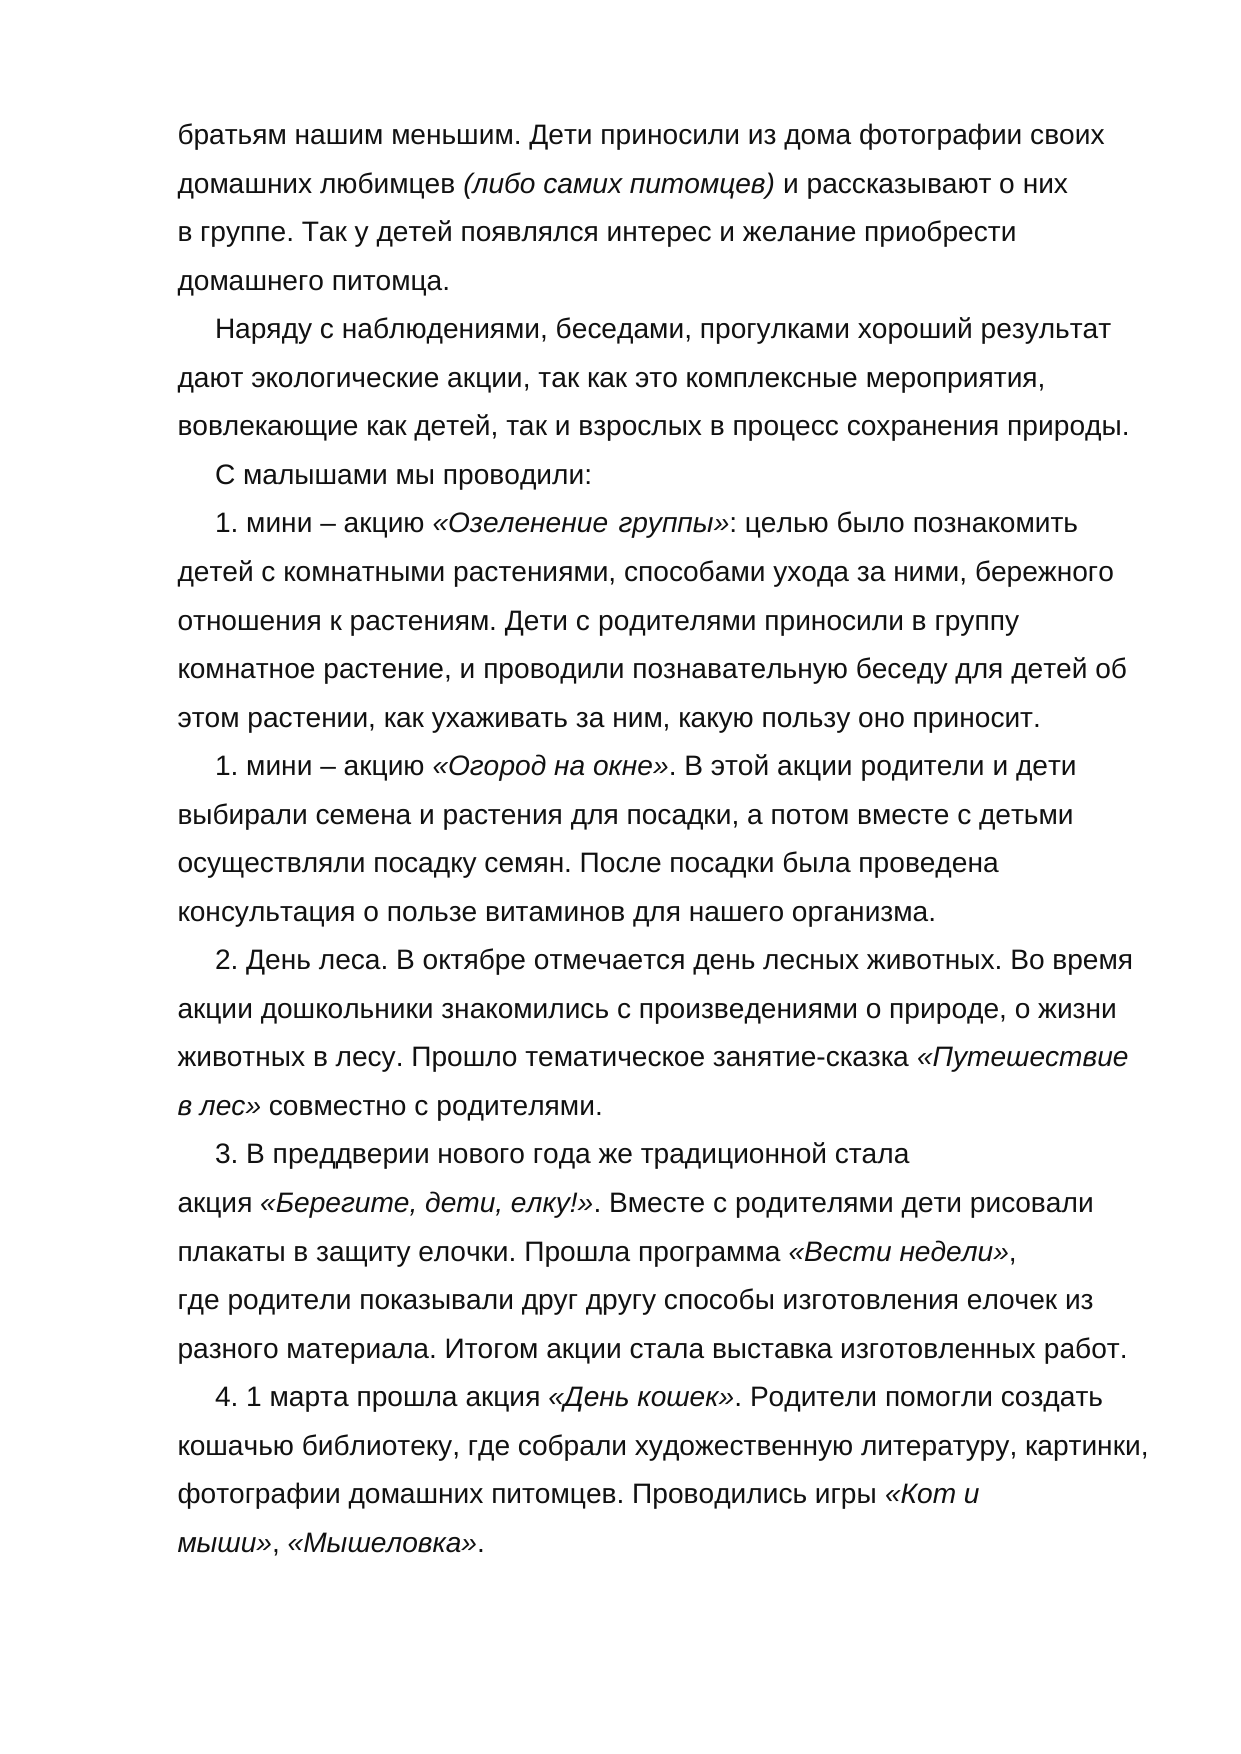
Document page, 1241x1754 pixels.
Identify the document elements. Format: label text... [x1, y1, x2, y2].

text 1. мини – акцию «Озеленение группы»: целью было познакомить детей с комнатными растениями, способами ухода за ними, бережного отношения к растениям. Дети с родителями приносили в группу комнатное растение, и проводили познавательную беседу для детей об этом растении, как ухаживать за ним, какую пользу оно приносит. [177, 506, 1152, 733]
text Наряду с наблюдениями, беседами, прогулками хороший результат дают экологические акции, так как это комплексные мероприятия, вовлекающие как детей, так и взрослых в процесс сохранения природы. [177, 312, 1152, 442]
text 4. 1 марта прошла акция «День кошек». Родители помогли создать кошачью библиотеку, где собрали художественную литературу, картинки, фотографии домашних питомцев. Проводились игры «Кот и мыши», «Мышеловка». [177, 1380, 1152, 1558]
text С малышами мы проводили: [177, 458, 1152, 490]
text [177, 118, 1152, 296]
text 2. День леса. В октябре отмечается день лесных животных. Во время акции дошкольники знакомились с произведениями о природе, о жизни животных в лесу. Прошло тематическое занятие-сказка «Путешествие в лес» совместно с родителями. [177, 943, 1152, 1121]
text 3. В преддверии нового года же традиционной стала акция «Берегите, дети, елку!». Вместе с родителями дети рисовали плакаты в защиту елочки. Прошла программа «Вести недели», где родители показывали друг другу способы изготовления елочек из разного материала. Итогом акции стала выставка изготовленных работ. [177, 1137, 1152, 1364]
text 1. мини – акцию «Огород на окне». В этой акции родители и дети выбирали семена и растения для посадки, а потом вместе с детьми осуществляли посадку семян. После посадки была проведена консультация о пользе витаминов для нашего организма. [177, 749, 1152, 927]
